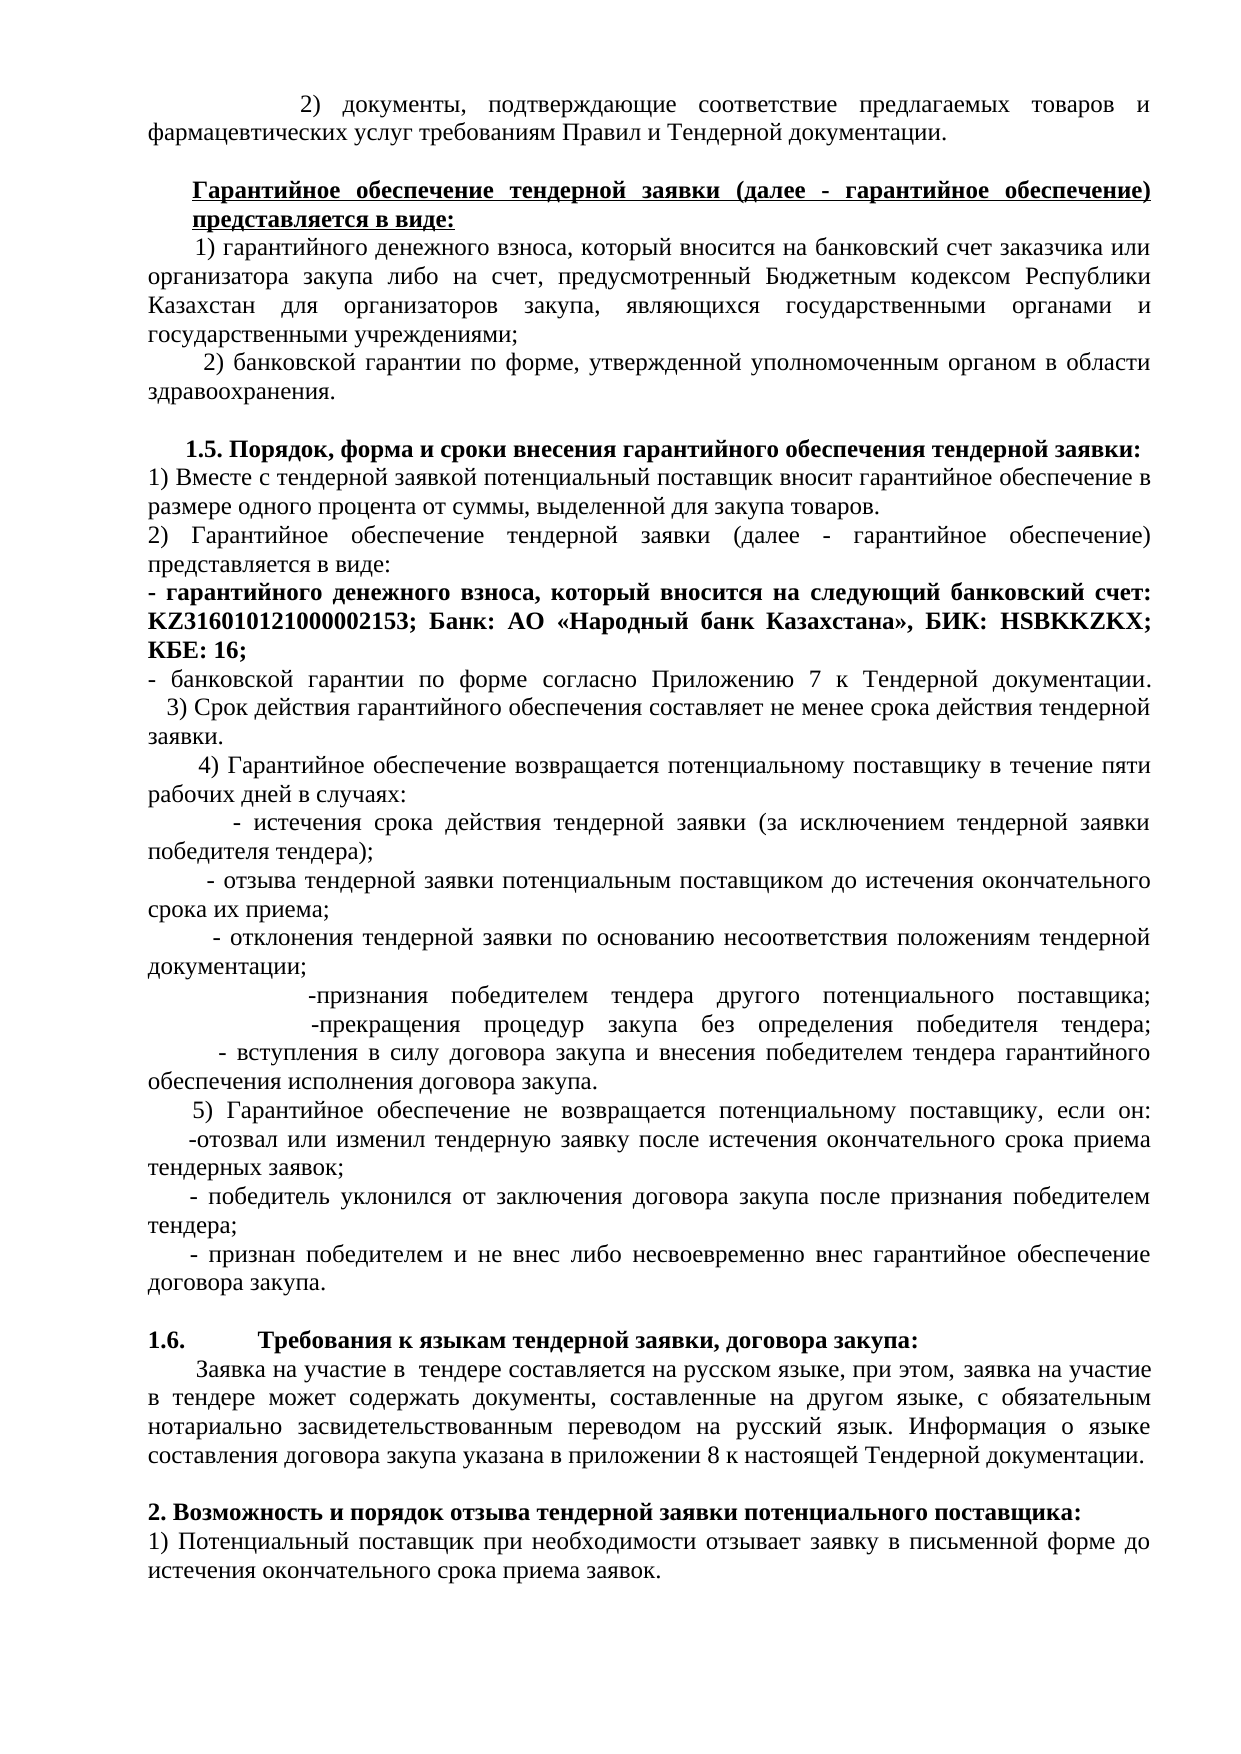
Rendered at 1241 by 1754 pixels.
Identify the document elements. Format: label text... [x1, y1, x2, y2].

text 1.5. Порядок, форма и сроки внесения гарантийного обеспечения тендерной заявки: [148, 434, 1152, 462]
text 4) Гарантийное обеспечение возвращается потенциальному поставщику в течение пяти рабочих дней в случаях: [148, 750, 1152, 807]
text 2. Возможность и порядок отзыва тендерной заявки потенциального поставщика: [148, 1497, 1152, 1526]
text 5) Гарантийное обеспечение не возвращается потенциальному поставщику, если он: -отозвал или изменил тендерную заявку после истечения окончательного срока приема тендерных заявок; [148, 1095, 1152, 1181]
text - истечения срока действия тендерной заявки (за исключением тендерной заявки победителя тендера); [148, 807, 1152, 865]
text - банковской гарантии по форме согласно Приложению 7 к Тендерной документации. 3) Срок действия гарантийного обеспечения составляет не менее срока действия тендерной заявки. [148, 664, 1152, 750]
text - победитель уклонился от заключения договора закупа после признания победителем тендера; - признан победителем и не внес либо несвоевременно внес гарантийное обеспечение договора закупа. [148, 1181, 1152, 1296]
text 1) гарантийного денежного взноса, который вносится на банковский счет заказчика или организатора закупа либо на счет, предусмотренный Бюджетным кодексом Республики Казахстан для организаторов закупа, являющихся государственными органами и государственными учреждениями; [148, 232, 1152, 347]
text Гарантийное обеспечение тендерной заявки (далее - гарантийное обеспечение) представляется в виде: [192, 175, 1152, 232]
text Заявка на участие в тендере составляется на русском языке, при этом, заявка на участие в тендере может содержать документы, составленные на другом языке, с обязательным нотариально засвидетельствованным переводом на русский язык. Информация о языке составления договора закупа указана в приложении 8 к настоящей Тендерной документации. [148, 1354, 1152, 1469]
text - отклонения тендерной заявки по основанию несоответствия положениям тендерной документации; [148, 922, 1152, 980]
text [148, 89, 1152, 146]
text 1) Потенциальный поставщик при необходимости отзывает заявку в письменной форме до истечения окончательного срока приема заявок. [148, 1526, 1152, 1584]
text - гарантийного денежного взноса, который вносится на следующий банковский счет: KZ316010121000002153; Банк: АО «Народный банк Казахстана», БИК: HSBKKZKX; КБЕ: 16; [148, 577, 1152, 664]
text 1) Вместе с тендерной заявкой потенциальный поставщик вносит гарантийное обеспечение в размере одного процента от суммы, выделенной для закупа товаров. [148, 462, 1152, 520]
text - отзыва тендерной заявки потенциальным поставщиком до истечения окончательного срока их приема; [148, 865, 1152, 922]
text -признания победителем тендера другого потенциального поставщика; -прекращения процедур закупа без определения победителя тендера; - вступления в силу договора закупа и внесения победителем тендера гарантийного обеспечения исполнения договора закупа. [148, 980, 1152, 1095]
text 2) банковской гарантии по форме, утвержденной уполномоченным органом в области здравоохранения. [148, 347, 1152, 405]
list Требования к языкам тендерной заявки, договора закупа: [148, 1325, 1152, 1354]
text 2) Гарантийное обеспечение тендерной заявки (далее - гарантийное обеспечение) представляется в виде: [148, 520, 1152, 577]
